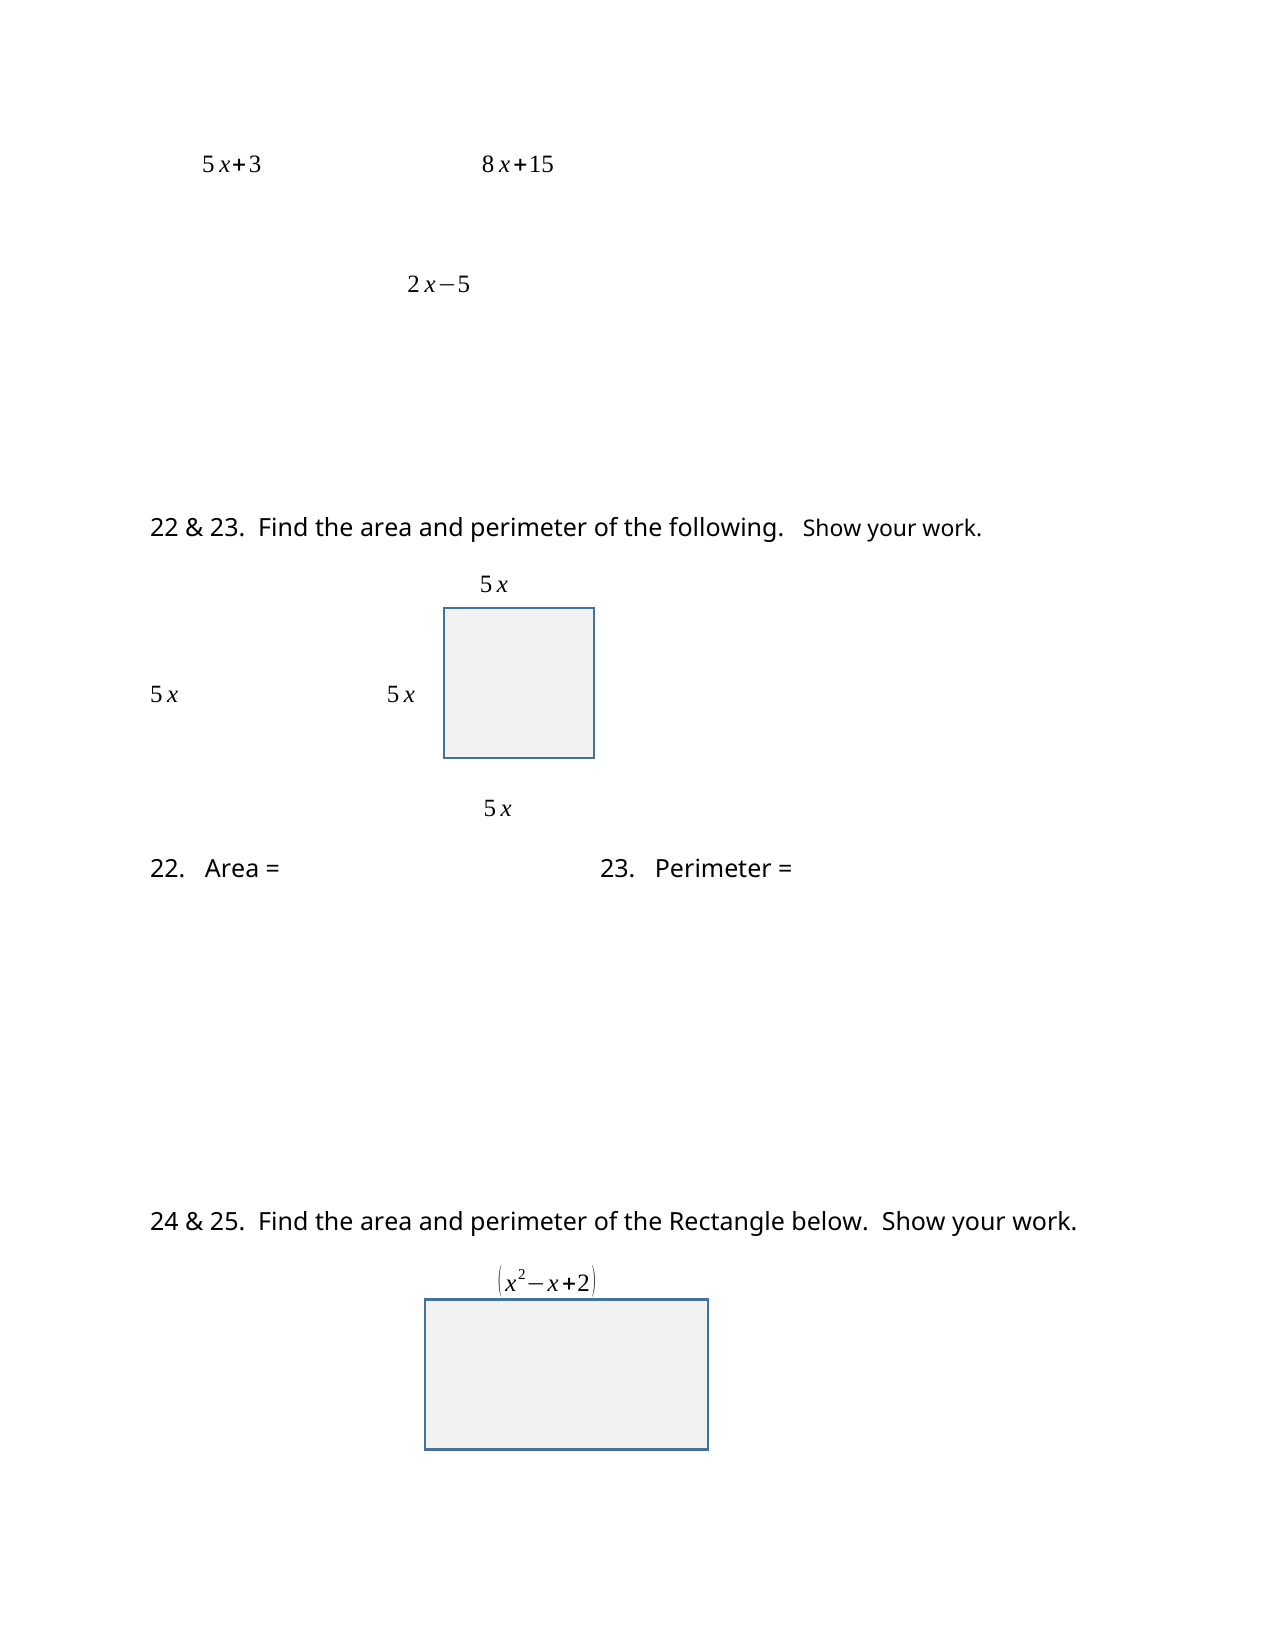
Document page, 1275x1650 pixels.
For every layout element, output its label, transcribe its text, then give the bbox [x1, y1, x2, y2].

text 22. Area = 23. Perimeter = [150, 851, 1125, 885]
text 22 & 23. Find the area and perimeter of the following. Show your work. [150, 510, 1125, 544]
text 24 & 25. Find the area and perimeter of the Rectangle below. Show your work. [150, 1204, 1125, 1238]
